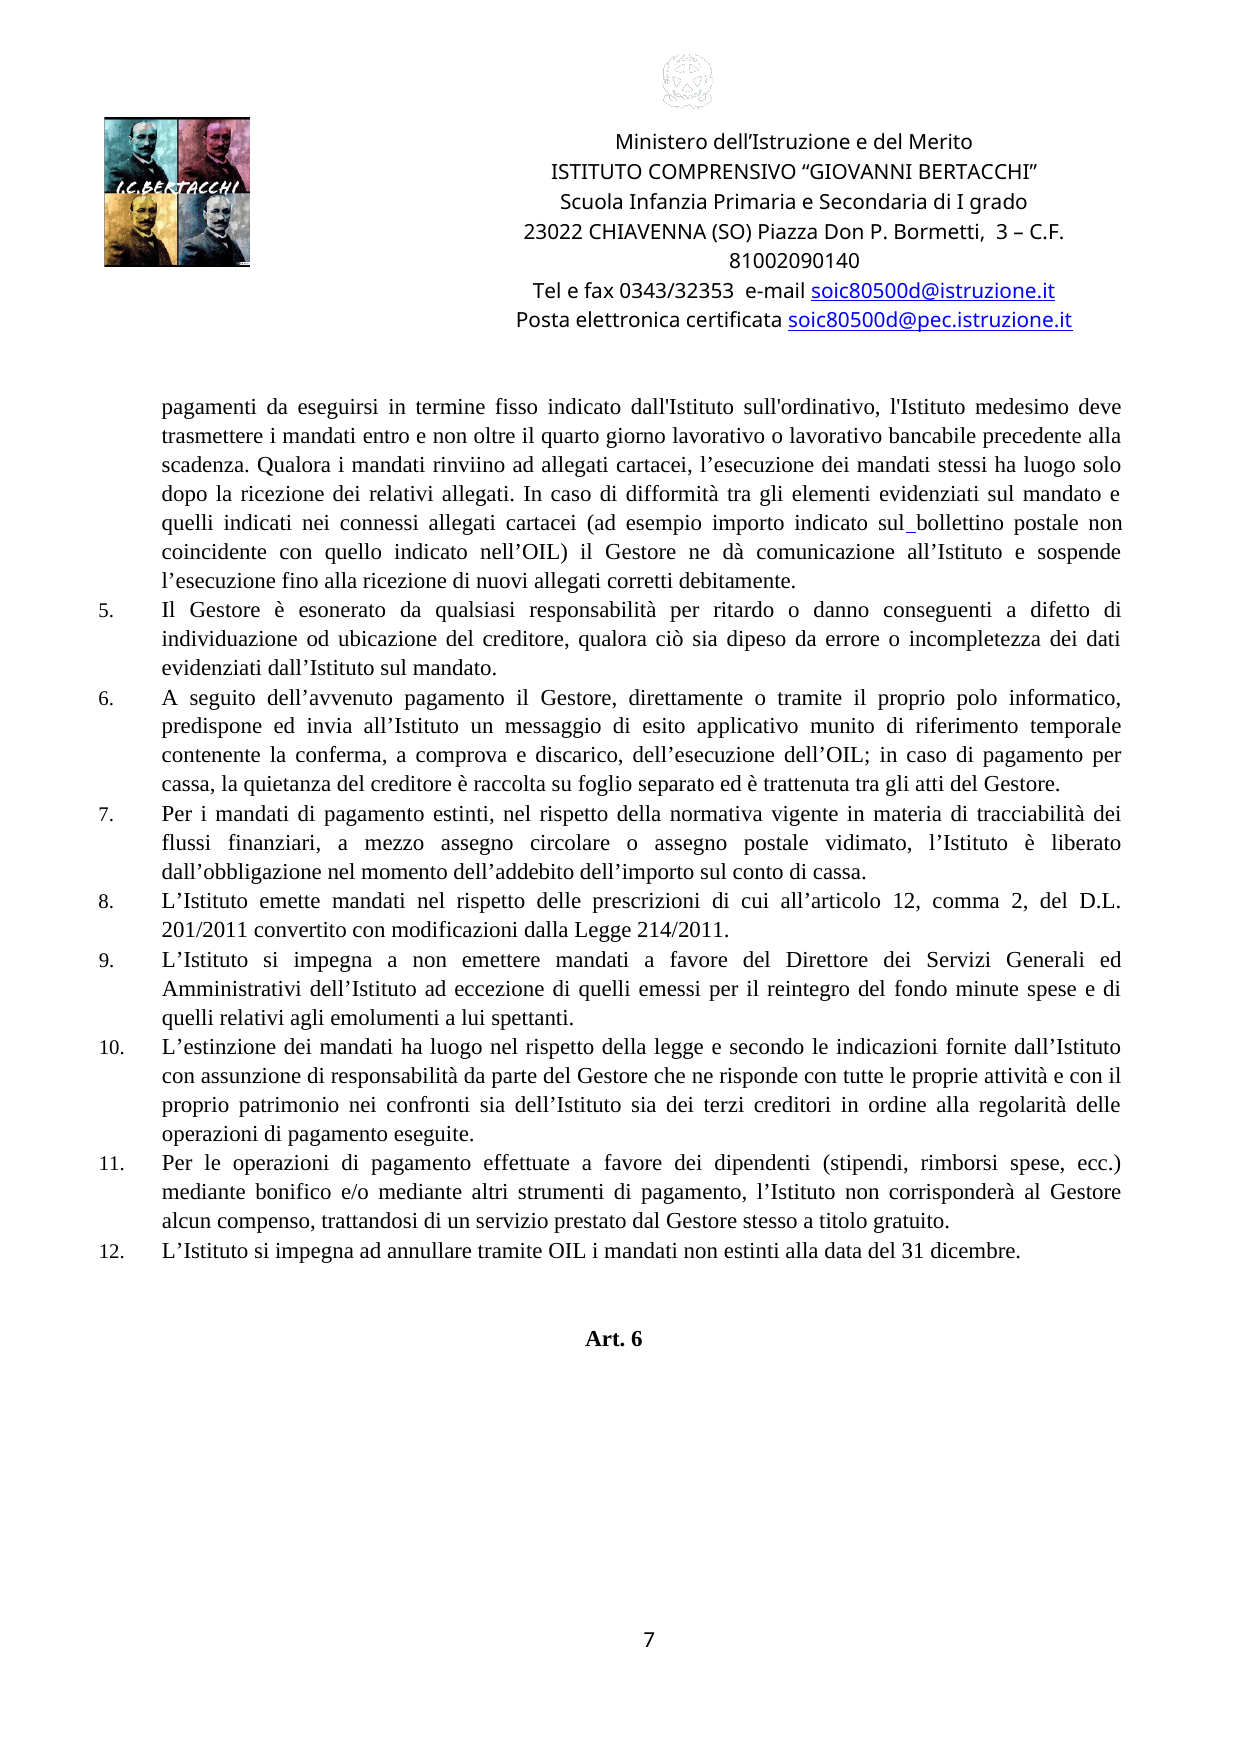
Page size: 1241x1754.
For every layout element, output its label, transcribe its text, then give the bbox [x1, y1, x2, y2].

list L’estinzione dei mandati ha luogo nel rispetto della legge e secondo le indicazioni fornite dall’Istituto con assunzione di responsabilità da parte del Gestore che ne risponde con tutte le proprie attività e con il proprio patrimonio nei confronti sia dell’Istituto sia dei terzi creditori in ordine alla regolarità delle operazioni di pagamento eseguite. [98, 1033, 1123, 1146]
list Per le operazioni di pagamento effettuate a favore dei dipendenti (stipendi, rimborsi spese, ecc.) mediante bonifico e/o mediante altri strumenti di pagamento, l’Istituto non corrisponderà al Gestore alcun compenso, trattandosi di un servizio prestato dal Gestore stesso a titolo gratuito. [98, 1149, 1123, 1234]
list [98, 124, 1123, 593]
list L’Istituto si impegna ad annullare tramite OIL i mandati non estinti alla data del 31 dicembre. [98, 1237, 1123, 1263]
list Il Gestore è esonerato da qualsiasi responsabilità per ritardo o danno conseguenti a difetto di individuazione od ubicazione del creditore, qualora ciò sia dipeso da errore o incompletezza dei dati evidenziati dall’Istituto sul mandato. [98, 596, 1123, 680]
text Art. 6 [98, 1325, 1200, 1352]
picture [102, 117, 250, 265]
list L’Istituto emette mandati nel rispetto delle prescrizioni di cui all’articolo 12, comma 2, del D.L. 201/2011 convertito con modificazioni dalla Legge 214/2011. [98, 887, 1123, 943]
list Per i mandati di pagamento estinti, nel rispetto della normativa vigente in materia di tracciabilità dei flussi finanziari, a mezzo assegno circolare o assegno postale vidimato, l’Istituto è liberato dall’obbligazione nel momento dell’addebito dell’importo sul conto di cassa. [98, 800, 1123, 884]
list L’Istituto si impegna a non emettere mandati a favore del Direttore dei Servizi Generali ed Amministrativi dell’Istituto ad eccezione di quelli emessi per il reintegro del fondo minute spese e di quelli relativi agli emolumenti a lui spettanti. [98, 946, 1123, 1030]
list A seguito dell’avvenuto pagamento il Gestore, direttamente o tramite il proprio polo informatico, predispone ed invia all’Istituto un messaggio di esito applicativo munito di riferimento temporale contenente la conferma, a comprova e discarico, dell’esecuzione dell’OIL; in caso di pagamento per cassa, la quietanza del creditore è raccolta su foglio separato ed è trattenuta tra gli atti del Gestore. [98, 683, 1123, 797]
